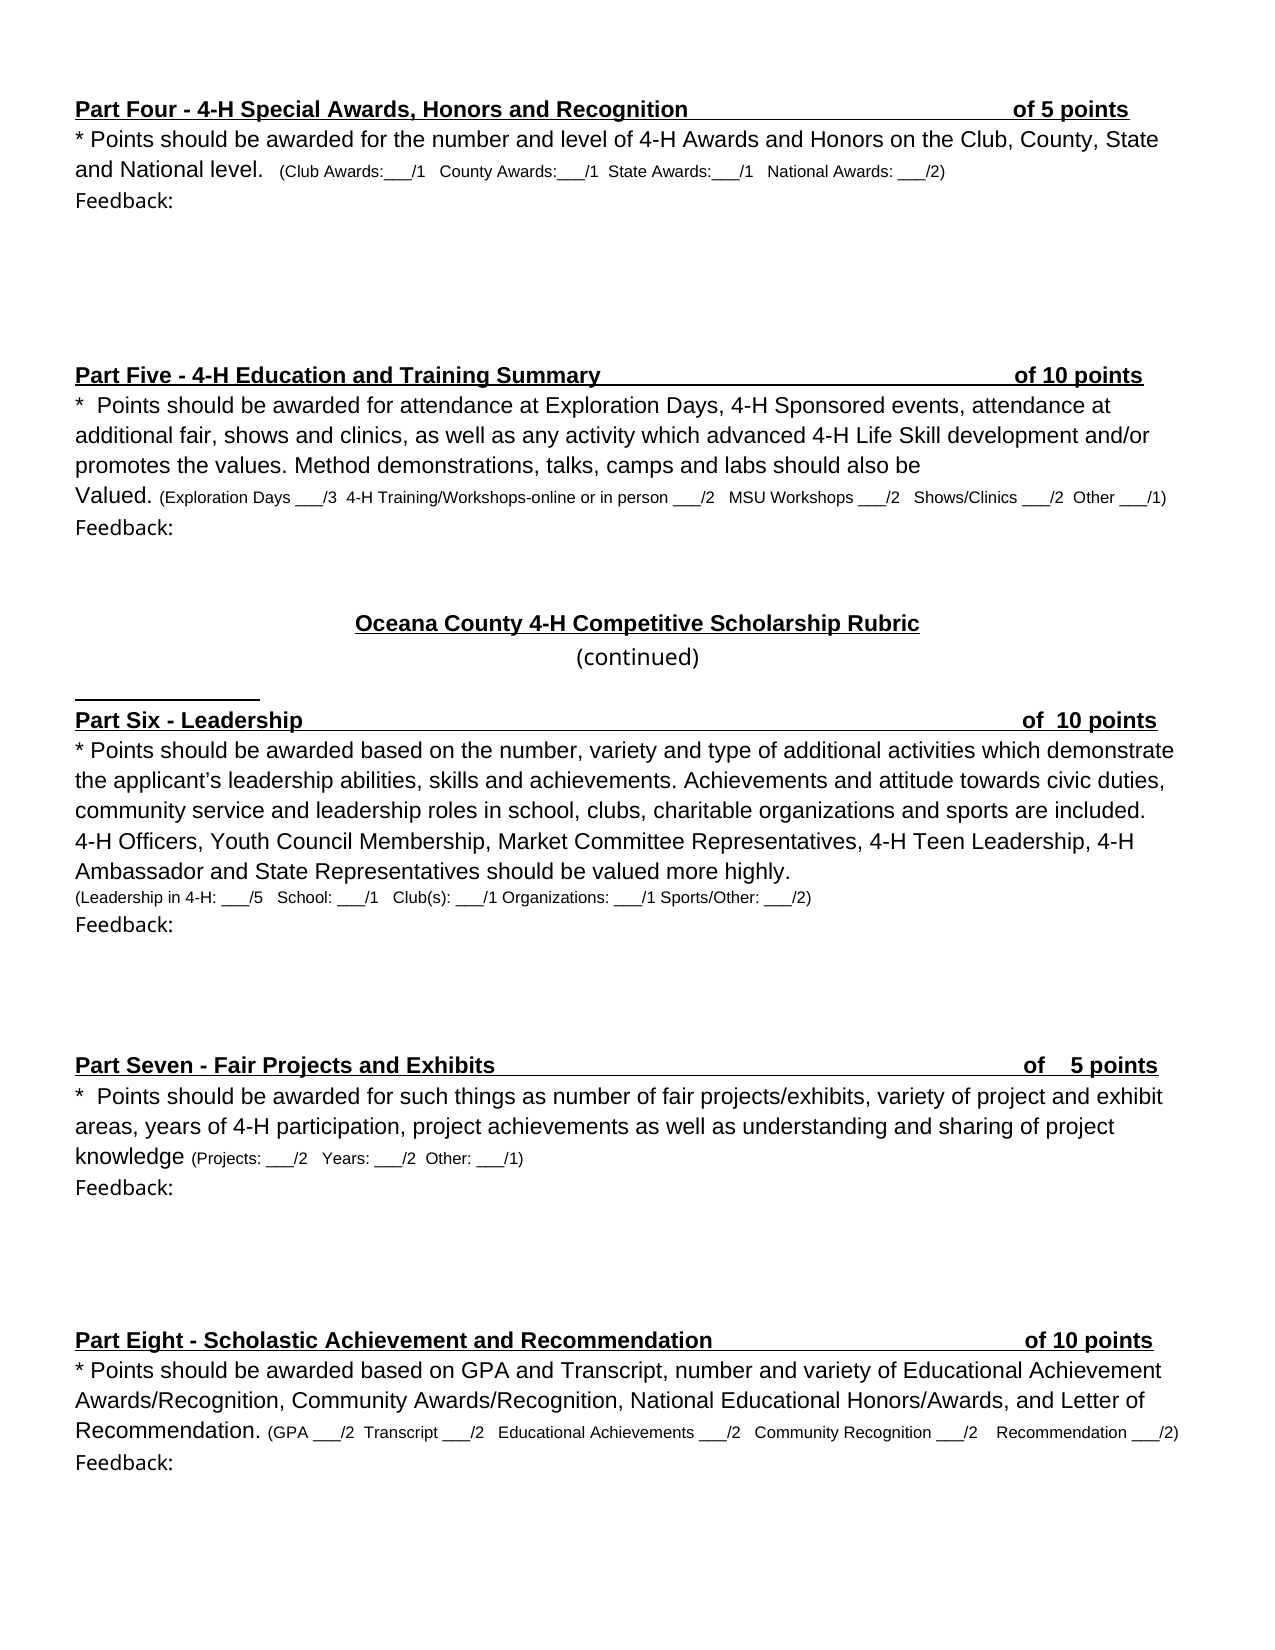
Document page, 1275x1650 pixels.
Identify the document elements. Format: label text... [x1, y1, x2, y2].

text Part Seven - Fair Projects and Exhibits of 5 points [75, 1052, 1200, 1079]
text * Points should be awarded for such things as number of fair projects/exhibits, variety of project and exhibit areas, years of 4-H participation, project achievements as well as understanding and sharing of project knowledge (Projects: ___/2 Years: ___/2 Other: ___/1) [75, 1083, 1200, 1169]
text Part Four - 4-H Special Awards, Honors and Recognition of 5 points [75, 96, 1200, 122]
text Feedback: [75, 1448, 1200, 1476]
text Feedback: [75, 513, 1200, 541]
text * Points should be awarded based on GPA and Transcript, number and variety of Educational Achievement Awards/Recognition, Community Awards/Recognition, National Educational Honors/Awards, and Letter of Recommendation. (GPA ___/2 Transcript ___/2 Educational Achievements ___/2 Community Recognition ___/2 Recommendation ___/2) [75, 1357, 1200, 1444]
text * Points should be awarded for attendance at Exploration Days, 4-H Sponsored events, attendance at additional fair, shows and clinics, as well as any activity which advanced 4-H Life Skill development and/or promotes the values. Method demonstrations, talks, camps and labs should also be [75, 392, 1200, 478]
text * Points should be awarded for the number and level of 4-H Awards and Honors on the Club, County, State and National level. (Club Awards:___/1 County Awards:___/1 State Awards:___/1 National Awards: ___/2) [75, 126, 1200, 183]
text * Points should be awarded based on the number, variety and type of additional activities which demonstrate the applicant’s leadership abilities, skills and achievements. Achievements and attitude towards civic duties, community service and leadership roles in school, clubs, charitable organizations and sports are included. [75, 737, 1200, 824]
text Valued. (Exploration Days ___/3 4-H Training/Workshops-online or in person ___/2 MSU Workshops ___/2 Shows/Clinics ___/2 Other ___/1) [75, 482, 1200, 509]
text Part Five - 4-H Education and Training Summary of 10 points [75, 362, 1200, 388]
text Feedback: [75, 186, 1200, 215]
text Part Six - Leadership of 10 points [75, 707, 1200, 733]
text (Leadership in 4-H: ___/5 School: ___/1 Club(s): ___/1 Organizations: ___/1 Sports/Other: ___/2) [75, 888, 1200, 907]
text (continued) [75, 641, 1200, 672]
text Part Eight - Scholastic Achievement and Recommendation of 10 points [75, 1327, 1200, 1353]
text Feedback: [75, 1173, 1200, 1202]
text Oceana County 4-H Competitive Scholarship Rubric [75, 610, 1200, 637]
text Feedback: [75, 910, 1200, 938]
text 4-H Officers, Youth Council Membership, Market Committee Representatives, 4-H Teen Leadership, 4-H Ambassador and State Representatives should be valued more highly. [75, 828, 1200, 884]
